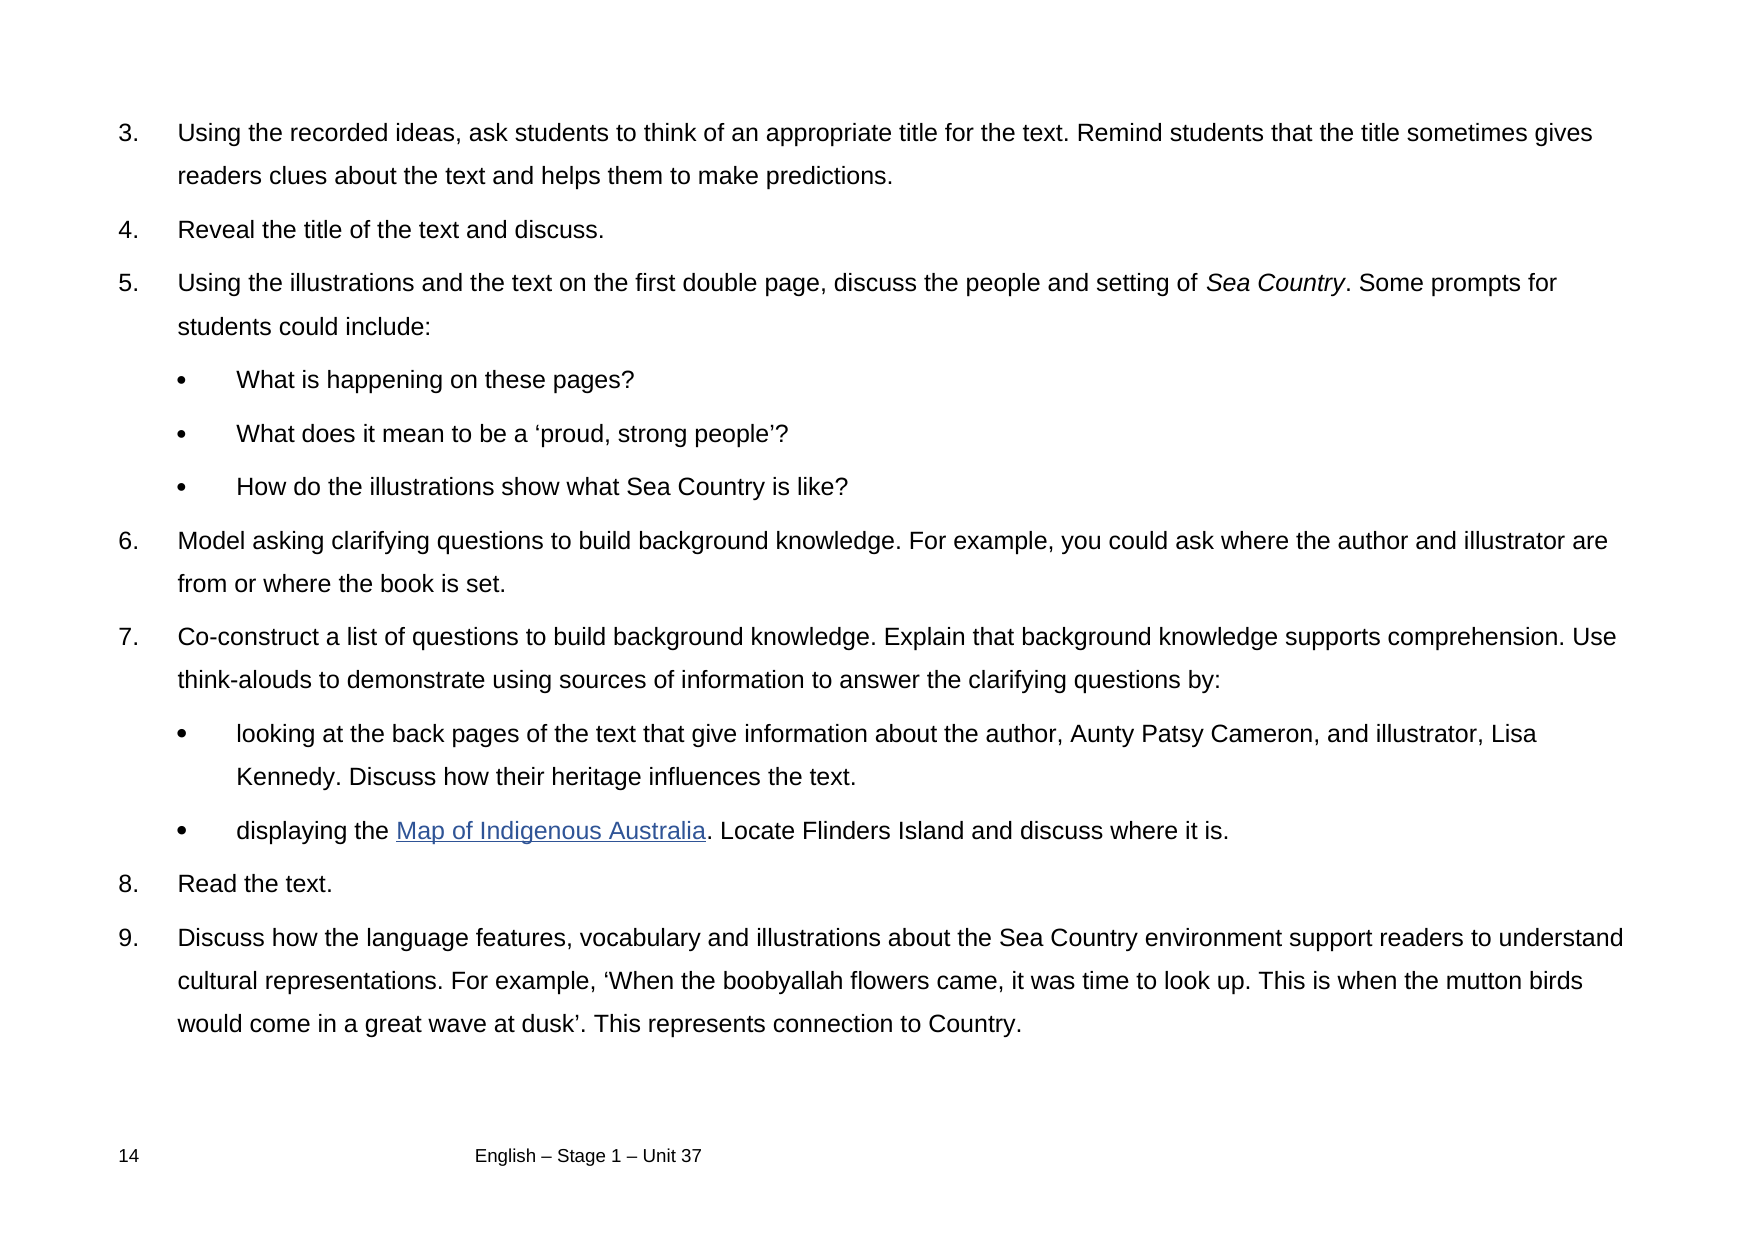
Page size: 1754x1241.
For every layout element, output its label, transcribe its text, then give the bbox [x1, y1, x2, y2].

list Reveal the title of the text and discuss. [118, 215, 1636, 243]
list Read the text. [118, 869, 1636, 898]
list displaying the Map of Indigenous Australia. Locate Flinders Island and discuss where it is. [177, 816, 1636, 844]
list Model asking clarifying questions to build background knowledge. For example, you could ask where the author and illustrator are from or where the book is set. [118, 526, 1636, 597]
list Co-construct a list of questions to build background knowledge. Explain that background knowledge supports comprehension. Use think-alouds to demonstrate using sources of information to answer the clarifying questions by: [118, 622, 1636, 694]
list looking at the back pages of the text that give information about the author, Aunty Patsy Cameron, and illustrator, Lisa Kennedy. Discuss how their heritage influences the text. [177, 719, 1636, 791]
list What does it mean to be a ‘proud, strong people’? [177, 418, 1636, 447]
list What is happening on these pages? [177, 365, 1636, 394]
list Using the recorded ideas, ask students to think of an appropriate title for the text. Remind students that the title sometimes gives readers clues about the text and helps them to make predictions. [118, 118, 1636, 190]
list How do the illustrations show what Sea Country is like? [177, 472, 1636, 501]
list Discuss how the language features, vocabulary and illustrations about the Sea Country environment support readers to understand cultural representations. For example, ‘When the boobyallah flowers came, it was time to look up. This is when the mutton birds would come in a great wave at dusk’. This represents connection to Country. [118, 923, 1636, 1038]
list Using the illustrations and the text on the first double page, discuss the people and setting of Sea Country. Some prompts for students could include: [118, 268, 1636, 340]
